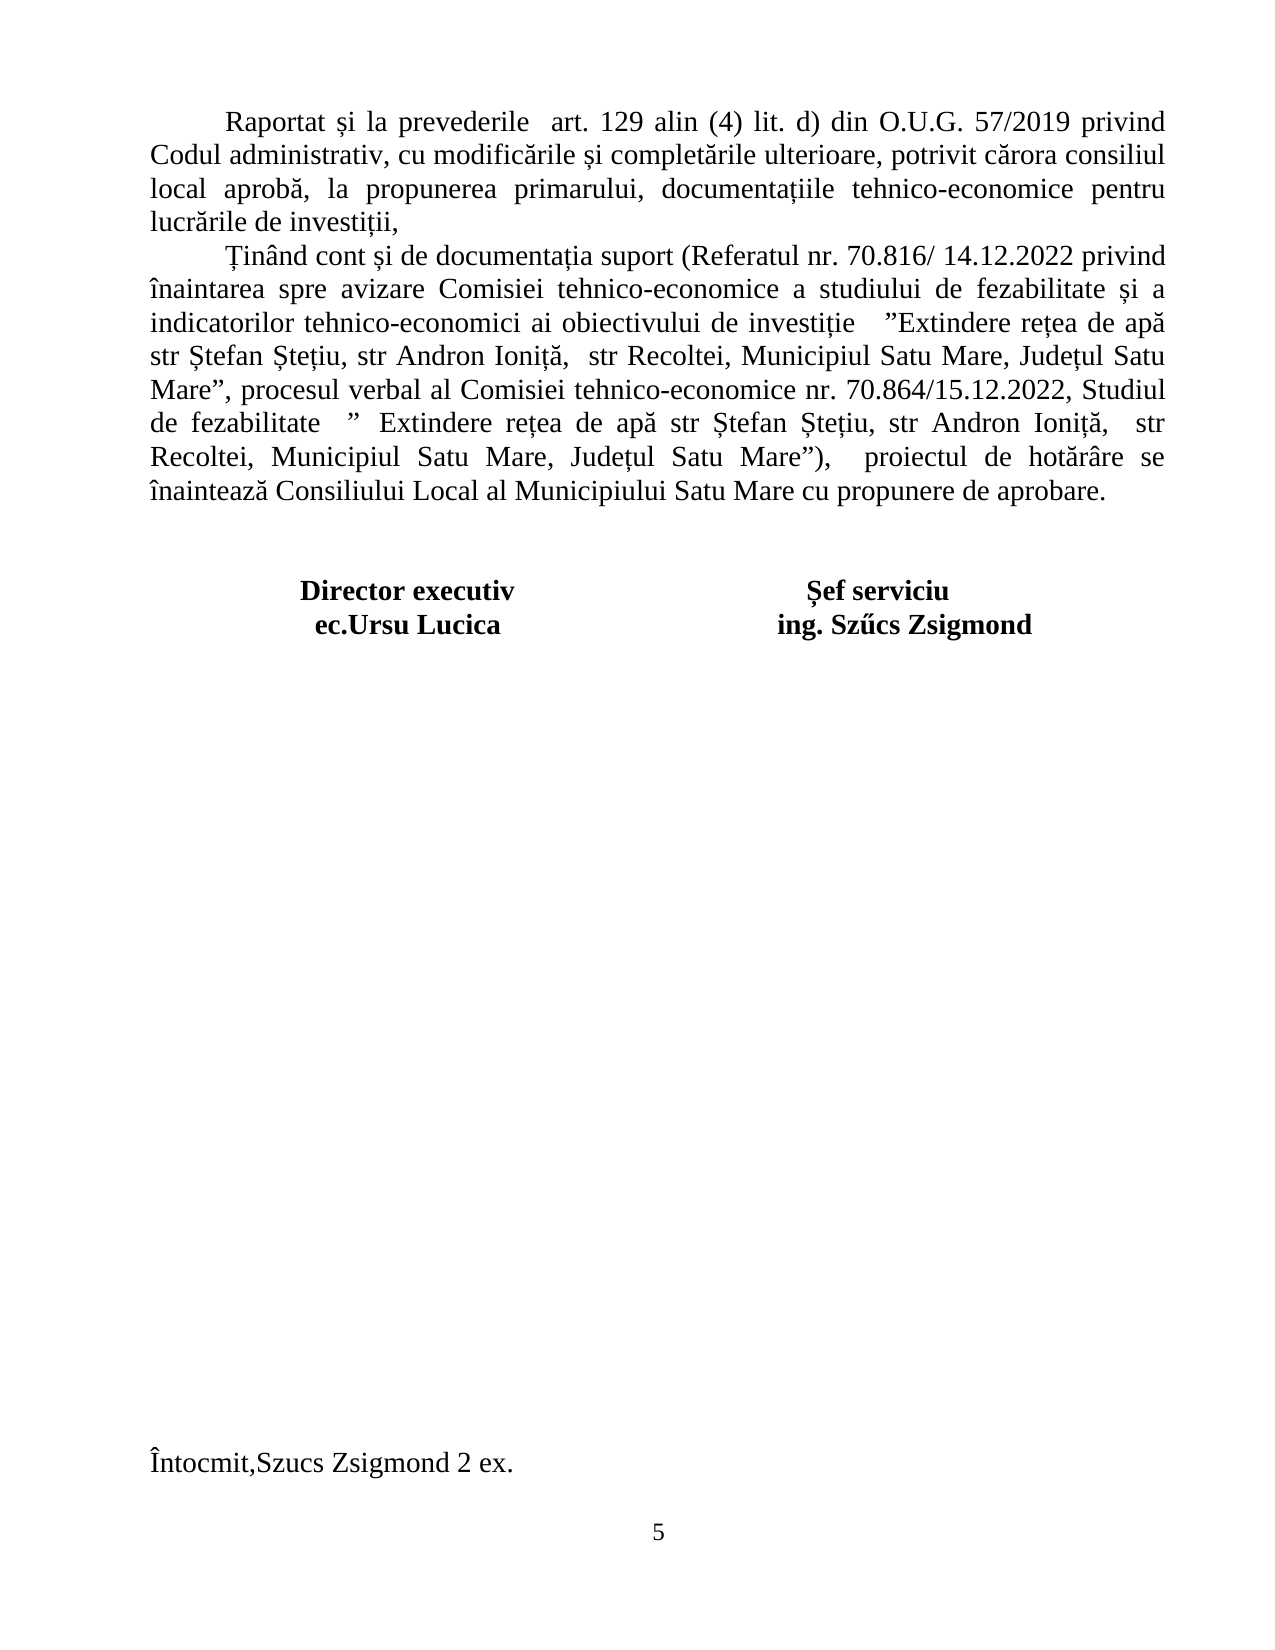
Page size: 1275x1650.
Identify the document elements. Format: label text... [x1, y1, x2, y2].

text Întocmit,Szucs Zsigmond 2 ex. [150, 1445, 1167, 1479]
text Ținând cont și de documentația suport (Referatul nr. 70.816/ 14.12.2022 privind înaintarea spre avizare Comisiei tehnico-economice a studiului de fezabilitate și a indicatorilor tehnico-economici ai obiectivului de investiție ”Extindere rețea de apă str Ștefan Ștețiu, str Andron Ioniță, str Recoltei, Municipiul Satu Mare, Județul Satu Mare”, procesul verbal al Comisiei tehnico-economice nr. 70.864/15.12.2022, Studiul de fezabilitate ” Extindere rețea de apă str Ștefan Ștețiu, str Andron Ioniță, str Recoltei, Municipiul Satu Mare, Județul Satu Mare”), proiectul de hotărâre se înaintează Consiliului Local al Municipiului Satu Mare cu propunere de aprobare. [150, 238, 1167, 506]
text Director executiv Șef serviciu [150, 573, 1167, 607]
text Raportat și la prevederile art. 129 alin (4) lit. d) din O.U.G. 57/2019 privind Codul administrativ, cu modificările și completările ulterioare, potrivit cărora consiliul local aprobă, la propunerea primarului, documentațiile tehnico-economice pentru lucrările de investiții, [150, 104, 1167, 238]
text ec.Ursu Lucica ing. Szűcs Zsigmond [150, 607, 1167, 640]
